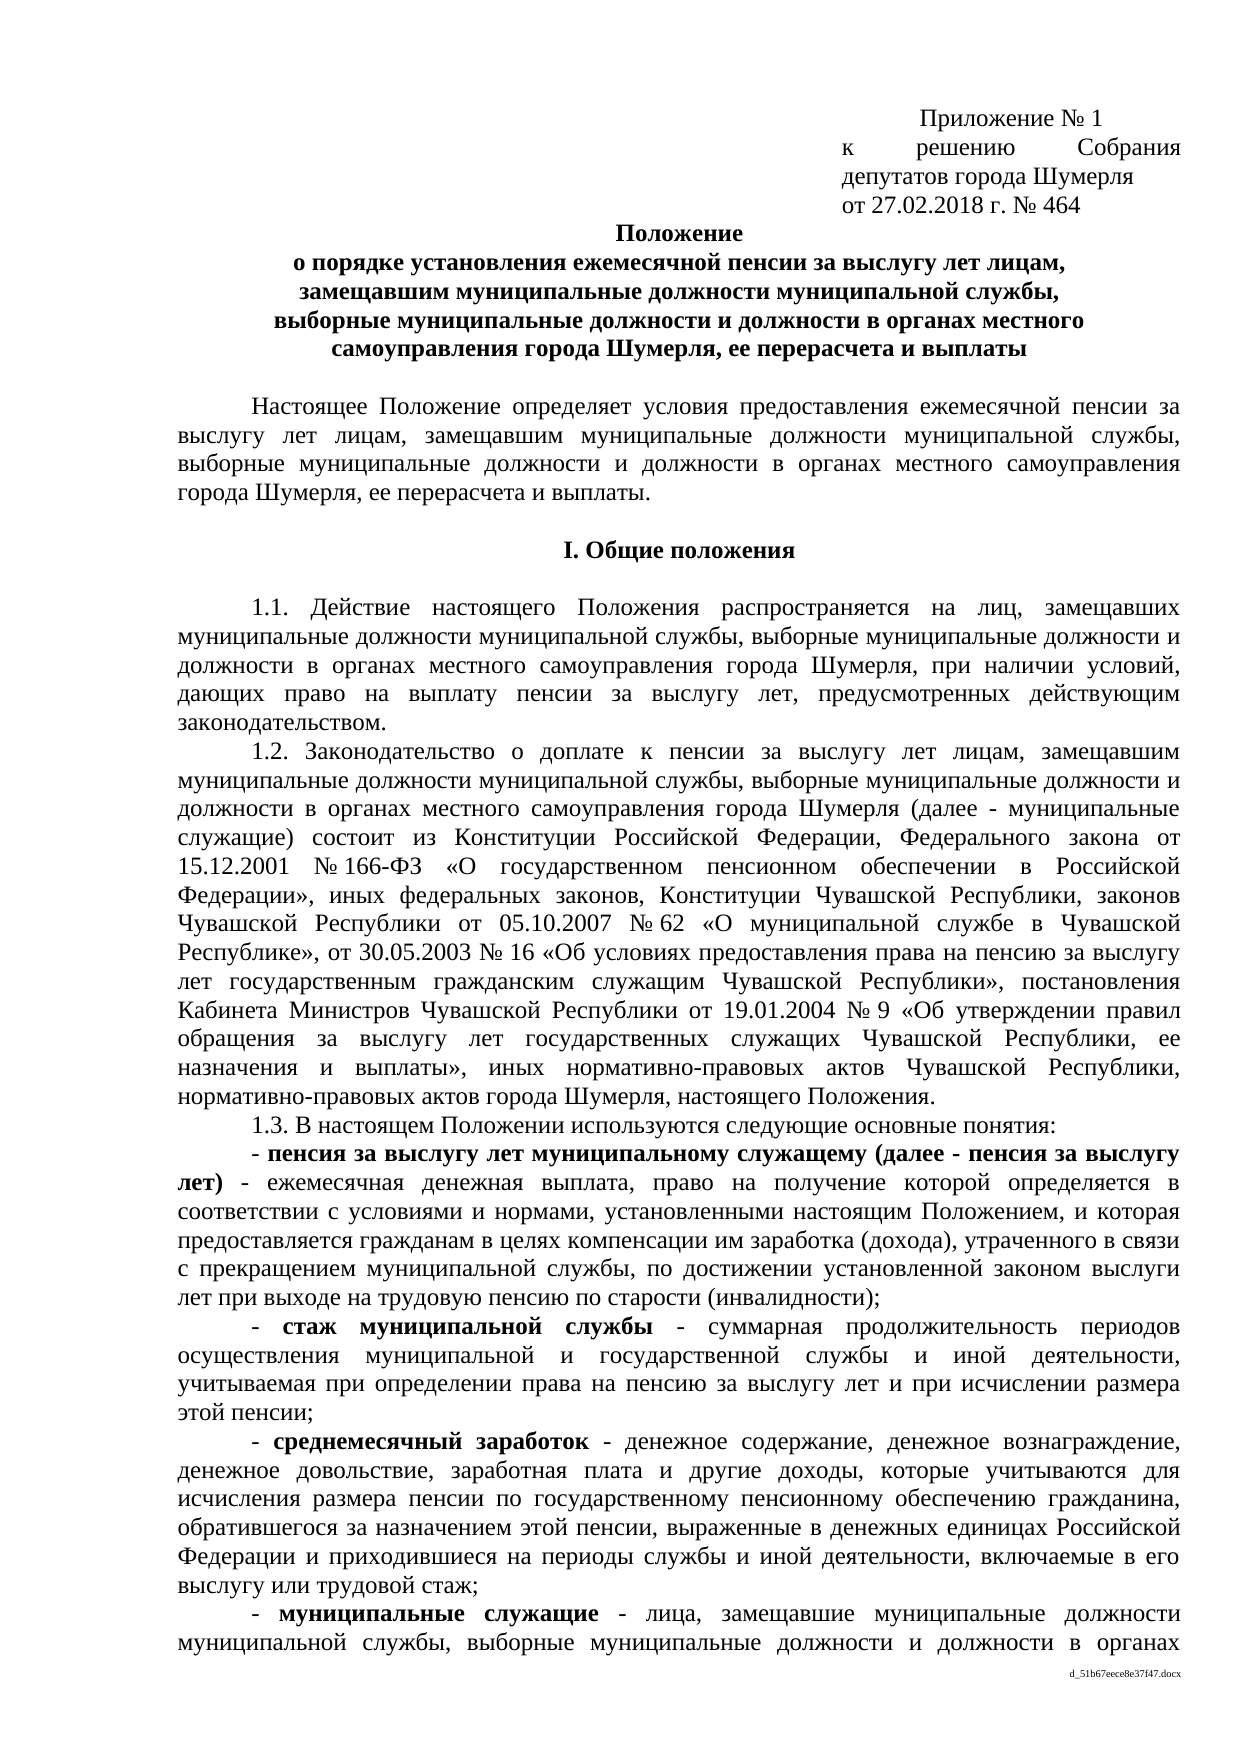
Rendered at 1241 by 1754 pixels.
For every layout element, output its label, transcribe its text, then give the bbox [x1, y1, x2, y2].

subtitle выборные муниципальные должности и должности в органах местного [177, 305, 1181, 333]
text от 27.02.2018 г. № 464 [842, 190, 1181, 218]
subtitle о порядке установления ежемесячной пенсии за выслугу лет лицам, [177, 247, 1181, 276]
text 1.3. В настоящем Положении используются следующие основные понятия: [177, 1110, 1181, 1138]
text Приложение № 1 [842, 103, 1181, 132]
subtitle Положение [177, 218, 1181, 247]
text - пенсия за выслугу лет муниципальному служащему (далее - пенсия за выслугу лет) - ежемесячная денежная выплата, право на получение которой определяется в соответствии с условиями и нормами, установленными настоящим Положением, и которая предоставляется гражданам в целях компенсации им заработка (дохода), утраченного в связи с прекращением муниципальной службы, по достижении установленной законом выслуги лет при выходе на трудовую пенсию по старости (инвалидности); [177, 1138, 1181, 1311]
text Настоящее Положение определяет условия предоставления ежемесячной пенсии за выслугу лет лицам, замещавшим муниципальные должности муниципальной службы, выборные муниципальные должности и должности в органах местного самоуправления города Шумерля, ее перерасчета и выплаты. [177, 391, 1181, 506]
text 1.1. Действие настоящего Положения распространяется на лиц, замещавших муниципальные должности муниципальной службы, выборные муниципальные должности и должности в органах местного самоуправления города Шумерля, при наличии условий, дающих право на выплату пенсии за выслугу лет, предусмотренных действующим законодательством. [177, 592, 1181, 736]
subtitle I. Общие положения [177, 535, 1181, 563]
subtitle замещавшим муниципальные должности муниципальной службы, [177, 276, 1181, 305]
text к решению Собрания депутатов города Шумерля [842, 132, 1181, 190]
text 1.2. Законодательство о доплате к пенсии за выслугу лет лицам, замещавшим муниципальные должности муниципальной службы, выборные муниципальные должности и должности в органах местного самоуправления города Шумерля (далее - муниципальные служащие) состоит из Конституции Российской Федерации, Федерального закона от 15.12.2001 № 166-ФЗ «О государственном пенсионном обеспечении в Российской Федерации», иных федеральных законов, Конституции Чувашской Республики, законов Чувашской Республики от 05.10.2007 № 62 «О муниципальной службе в Чувашской Республике», от 30.05.2003 № 16 «Об условиях предоставления права на пенсию за выслугу лет государственным гражданским служащим Чувашской Республики», постановления Кабинета Министров Чувашской Республики от 19.01.2004 № 9 «Об утверждении правил обращения за выслугу лет государственных служащих Чувашской Республики, ее назначения и выплаты», иных нормативно-правовых актов Чувашской Республики, нормативно-правовых актов города Шумерля, настоящего Положения. [177, 736, 1181, 1110]
subtitle самоуправления города Шумерля, ее перерасчета и выплаты [177, 333, 1181, 362]
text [177, 1598, 1181, 1656]
text - среднемесячный заработок - денежное содержание, денежное вознаграждение, денежное довольствие, заработная плата и другие доходы, которые учитываются для исчисления размера пенсии по государственному пенсионному обеспечению гражданина, обратившегося за назначением этой пенсии, выраженные в денежных единицах Российской Федерации и приходившиеся на периоды службы и иной деятельности, включаемые в его выслугу или трудовой стаж; [177, 1426, 1181, 1598]
text - стаж муниципальной службы - суммарная продолжительность периодов осуществления муниципальной и государственной службы и иной деятельности, учитываемая при определении права на пенсию за выслугу лет и при исчислении размера этой пенсии; [177, 1311, 1181, 1426]
